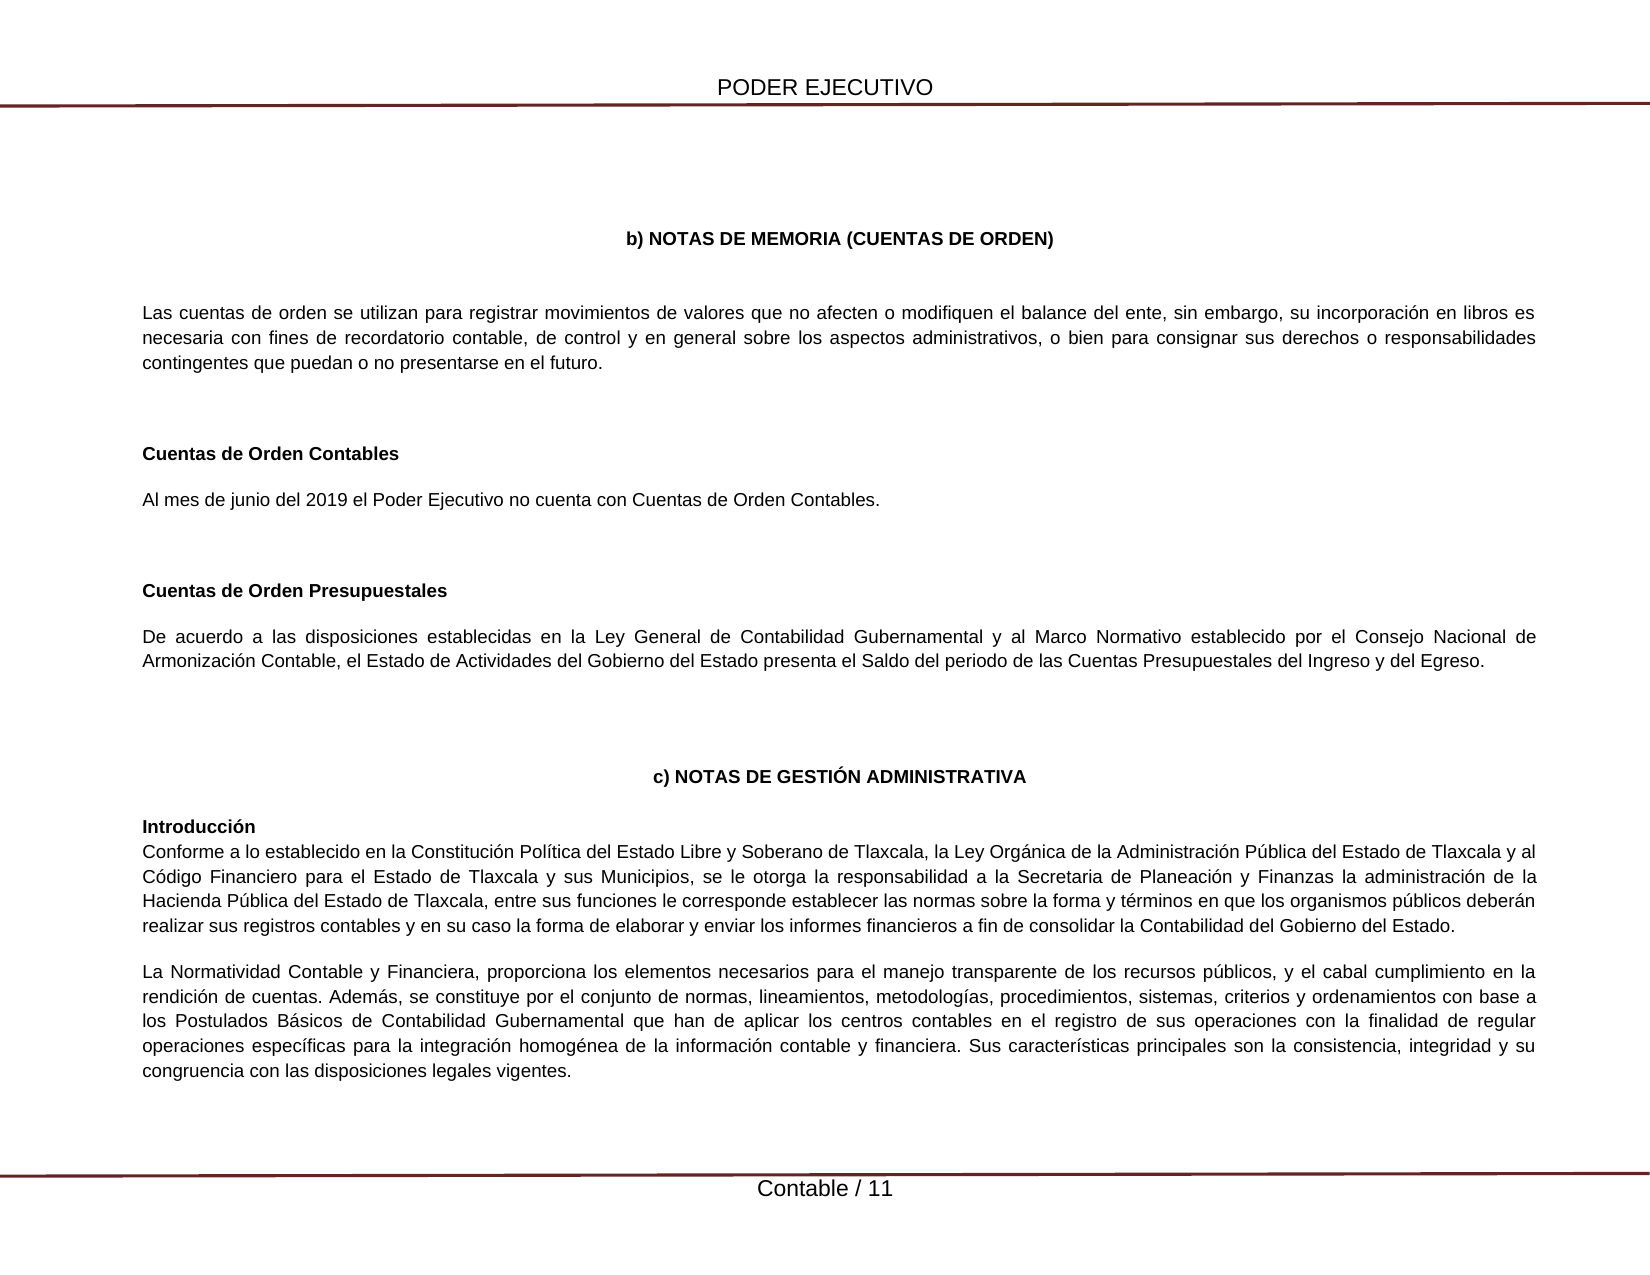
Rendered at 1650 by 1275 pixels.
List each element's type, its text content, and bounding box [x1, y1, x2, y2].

text Conforme a lo establecido en la Constitución Política del Estado Libre y Soberano de Tlaxcala, la Ley Orgánica de la Administración Pública del Estado de Tlaxcala y al Código Financiero para el Estado de Tlaxcala y sus Municipios, se le otorga la responsabilidad a la Secretaria de Planeación y Finanzas la administración de la Hacienda Pública del Estado de Tlaxcala, entre sus funciones le corresponde establecer las normas sobre la forma y términos en que los organismos públicos deberán realizar sus registros contables y en su caso la forma de elaborar y enviar los informes financieros a fin de consolidar la Contabilidad del Gobierno del Estado. [142, 841, 1537, 937]
text Cuentas de Orden Contables [142, 443, 1537, 464]
text b) NOTAS DE MEMORIA (CUENTAS DE ORDEN) [142, 228, 1537, 249]
text c) NOTAS DE GESTIÓN ADMINISTRATIVA [142, 766, 1537, 788]
text La Normatividad Contable y Financiera, proporciona los elementos necesarios para el manejo transparente de los recursos públicos, y el cabal cumplimiento en la rendición de cuentas. Además, se constituye por el conjunto de normas, lineamientos, metodologías, procedimientos, sistemas, criterios y ordenamientos con base a los Postulados Básicos de Contabilidad Gubernamental que han de aplicar los centros contables en el registro de sus operaciones con la finalidad de regular operaciones específicas para la integración homogénea de la información contable y financiera. Sus características principales son la consistencia, integridad y su congruencia con las disposiciones legales vigentes. [142, 961, 1537, 1081]
text Las cuentas de orden se utilizan para registrar movimientos de valores que no afecten o modifiquen el balance del ente, sin embargo, su incorporación en libros es necesaria con fines de recordatorio contable, de control y en general sobre los aspectos administrativos, o bien para consignar sus derechos o responsabilidades contingentes que puedan o no presentarse en el futuro. [142, 302, 1537, 373]
text De acuerdo a las disposiciones establecidas en la Ley General de Contabilidad Gubernamental y al Marco Normativo establecido por el Consejo Nacional de Armonización Contable, el Estado de Actividades del Gobierno del Estado presenta el Saldo del periodo de las Cuentas Presupuestales del Ingreso y del Egreso. [142, 626, 1537, 672]
text Al mes de junio del 2019 el Poder Ejecutivo no cuenta con Cuentas de Orden Contables. [142, 489, 1537, 510]
text Introducción [142, 816, 1537, 837]
text Cuentas de Orden Presupuestales [142, 580, 1537, 601]
